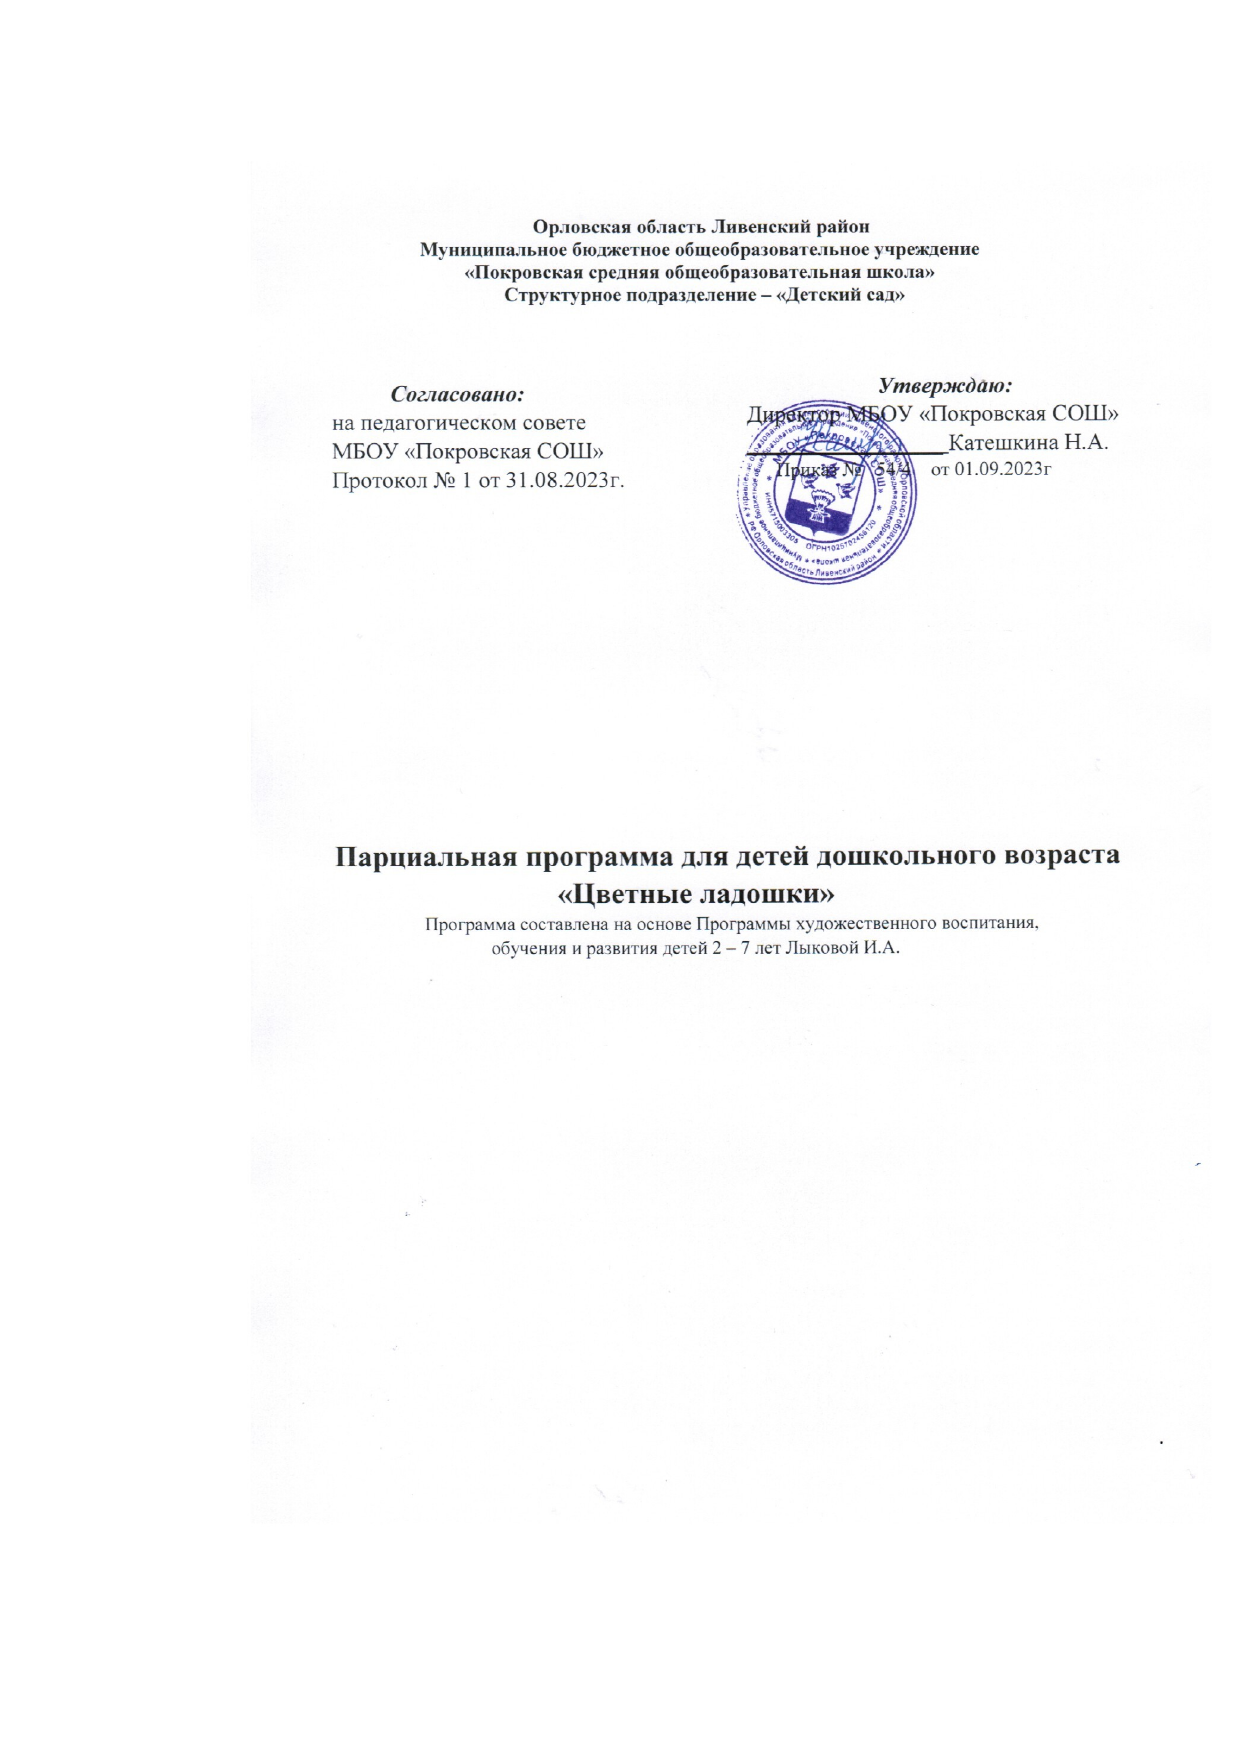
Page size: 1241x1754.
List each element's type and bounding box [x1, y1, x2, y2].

picture [237, 161, 1212, 1543]
